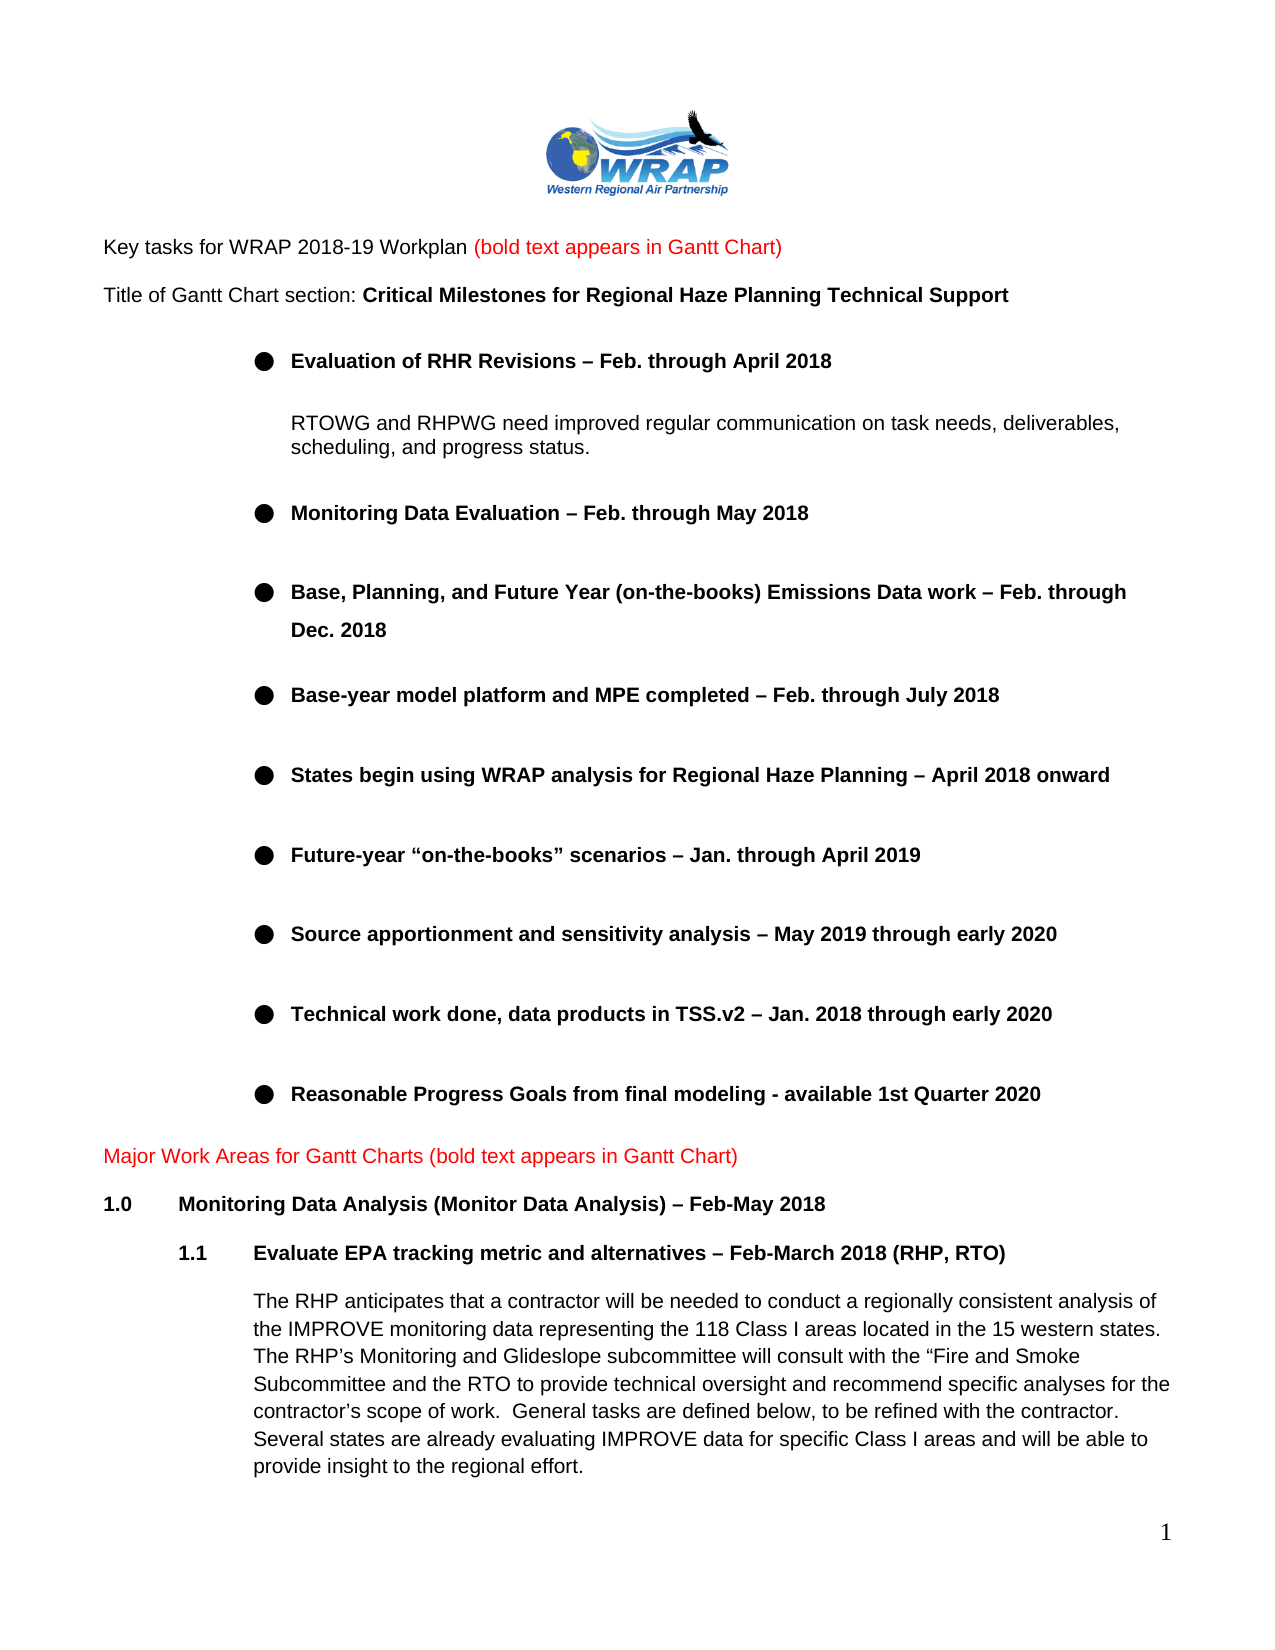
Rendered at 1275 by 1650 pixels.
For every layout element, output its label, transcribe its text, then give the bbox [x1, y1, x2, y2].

text The RHP anticipates that a contractor will be needed to conduct a regionally consistent analysis of the IMPROVE monitoring data representing the 118 Class I areas located in the 15 western states. The RHP’s Monitoring and Glideslope subcommittee will consult with the “Fire and Smoke Subcommittee and the RTO to provide technical oversight and recommend specific analyses for the contractor’s scope of work. General tasks are defined below, to be refined with the contractor. Several states are already evaluating IMPROVE data for specific Class I areas and will be able to provide insight to the regional effort. [253, 1289, 1172, 1478]
list Source apportionment and sensitivity analysis – May 2019 through early 2020 [253, 905, 1172, 956]
list Monitoring Data Evaluation – Feb. through May 2018 [253, 483, 1172, 534]
list Future-year “on-the-books” scenarios – Jan. through April 2019 [253, 825, 1172, 876]
list Evaluate EPA tracking metric and alternatives – Feb-March 2018 (RHP, RTO) [178, 1241, 1172, 1264]
list Monitoring Data Analysis (Monitor Data Analysis) – Feb-May 2018 [103, 1192, 1172, 1216]
text RTOWG and RHPWG need improved regular communication on task needs, deliverables, scheduling, and progress status. [291, 411, 1172, 459]
text Major Work Areas for Gantt Charts (bold text appears in Gantt Chart) [103, 1144, 1172, 1168]
picture [531, 103, 744, 210]
list Base, Planning, and Future Year (on-the-books) Emissions Data work – Feb. through Dec. 2018 [253, 563, 1172, 641]
list Reasonable Progress Goals from final modeling - available 1st Quarter 2020 [253, 1064, 1172, 1116]
list Technical work done, data products in TSS.v2 – Jan. 2018 through early 2020 [253, 984, 1172, 1036]
list Evaluation of RHR Revisions – Feb. through April 2018 [253, 331, 1172, 383]
text Key tasks for WRAP 2018-19 Workplan (bold text appears in Gantt Chart) [103, 235, 1172, 259]
text Title of Gantt Chart section: Critical Milestones for Regional Haze Planning Technical Support [103, 283, 1172, 307]
list States begin using WRAP analysis for Regional Haze Planning – April 2018 onward [253, 746, 1172, 797]
list Base-year model platform and MPE completed – Feb. through July 2018 [253, 666, 1172, 717]
